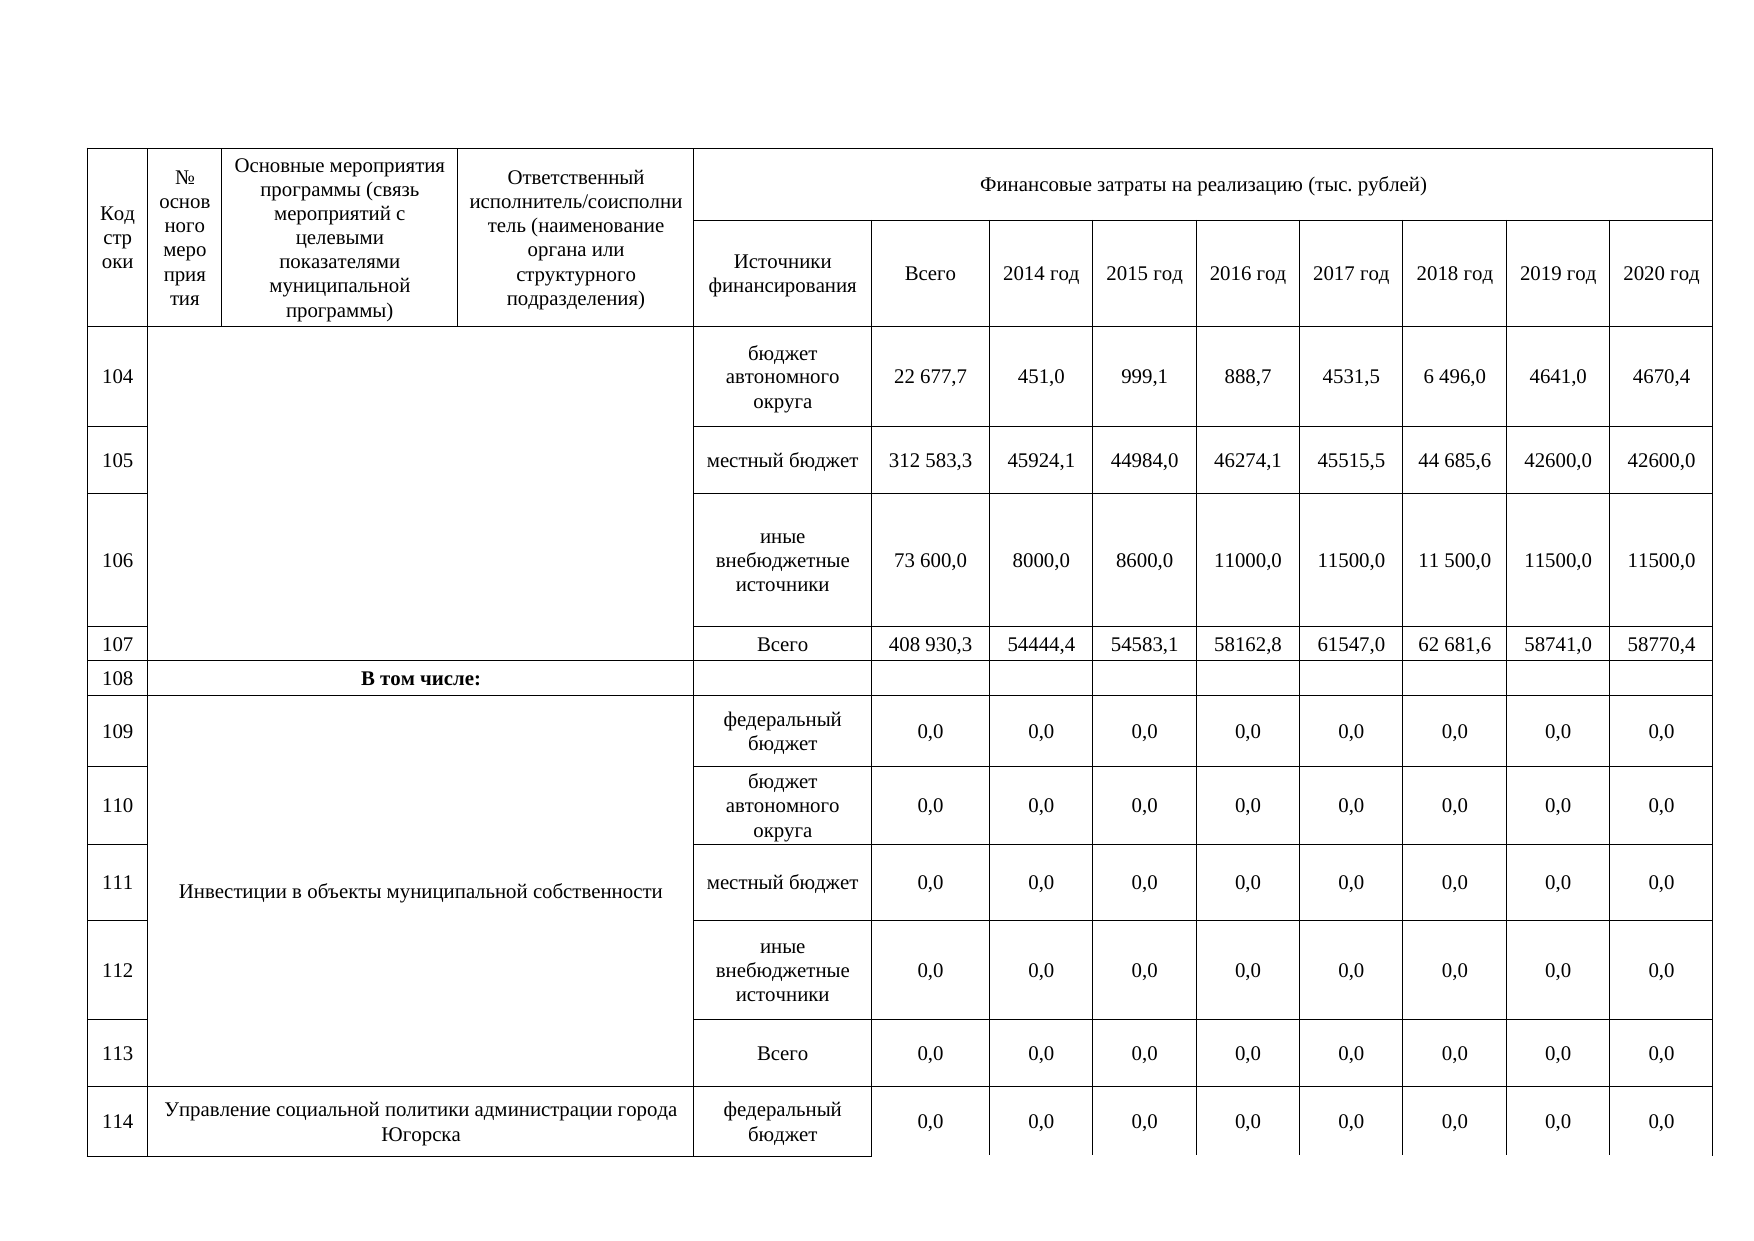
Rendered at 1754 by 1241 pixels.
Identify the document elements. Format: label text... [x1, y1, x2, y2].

table_cell 44984,0 [1093, 427, 1196, 493]
table_cell Источники финансирования [694, 221, 871, 326]
table_cell 0,0 [872, 767, 989, 844]
table_cell 0,0 [1507, 1020, 1609, 1086]
table_cell местный бюджет [694, 427, 871, 493]
table_cell 0,0 [1093, 845, 1196, 920]
table_cell 0,0 [1300, 1020, 1402, 1086]
table_cell 105 [88, 427, 147, 493]
table_cell 54444,4 [990, 627, 1092, 660]
table_cell 2017 год [1300, 221, 1402, 326]
table_cell 112 [88, 921, 147, 1019]
table_cell иные внебюджетные источники [694, 921, 871, 1019]
table_cell 42600,0 [1507, 427, 1609, 493]
table_cell 0,0 [1610, 921, 1712, 1019]
table_cell [1507, 661, 1609, 695]
table_cell 0,0 [1403, 696, 1506, 766]
table_cell [872, 661, 989, 695]
table_cell 0,0 [1299, 1087, 1403, 1156]
table_cell 0,0 [1403, 1087, 1506, 1156]
table_cell 0,0 [1093, 767, 1196, 844]
table_cell 0,0 [1197, 767, 1299, 844]
table_cell 111 [88, 845, 147, 920]
table_cell В том числе: [148, 661, 693, 695]
table_cell 0,0 [990, 696, 1092, 766]
table_cell 888,7 [1197, 327, 1299, 426]
table_cell 0,0 [990, 921, 1092, 1019]
table_cell 22 677,7 [872, 327, 989, 426]
table_cell Управление социальной политики администрации города Югорска [148, 1087, 693, 1156]
table_cell 61547,0 [1300, 627, 1402, 660]
table_cell 6 496,0 [1403, 327, 1506, 426]
table_cell 114 [88, 1087, 147, 1156]
table_cell 62 681,6 [1403, 627, 1506, 660]
table_cell 58770,4 [1610, 627, 1712, 660]
table_header Финансовые затраты на реализацию (тыс. рублей) [694, 149, 1712, 220]
table_cell Инвестиции в объекты муниципальной собственности [148, 696, 693, 1086]
table_cell [1403, 661, 1506, 695]
table_cell [990, 661, 1092, 695]
table_cell 45515,5 [1300, 427, 1402, 493]
table_cell 2016 год [1197, 221, 1299, 326]
table_cell 108 [88, 661, 147, 695]
table_cell 0,0 [1093, 1087, 1196, 1156]
table_cell 45924,1 [990, 427, 1092, 493]
table_cell 0,0 [990, 1020, 1092, 1086]
table_cell федеральный бюджет [694, 696, 871, 766]
table_cell иные внебюджетные источники [694, 494, 871, 626]
table_cell 0,0 [1610, 845, 1712, 920]
table_cell федеральный бюджет [694, 1087, 871, 1156]
table_cell местный бюджет [694, 845, 871, 920]
table_cell бюджет автономного округа [694, 327, 871, 426]
table_cell 106 [88, 494, 147, 626]
table_cell 44 685,6 [1403, 427, 1506, 493]
table_cell бюджет автономного округа [694, 767, 871, 844]
table_cell 0,0 [1507, 845, 1609, 920]
table_cell 8000,0 [990, 494, 1092, 626]
table_cell 0,0 [1300, 767, 1402, 844]
table_cell 0,0 [1507, 696, 1609, 766]
table_cell 0,0 [1610, 767, 1712, 844]
table_cell 2014 год [990, 221, 1092, 326]
table_cell 0,0 [1300, 696, 1402, 766]
table_cell 0,0 [1403, 921, 1506, 1019]
table_cell 0,0 [872, 921, 989, 1019]
table_cell 11500,0 [1610, 494, 1712, 626]
table_cell 11500,0 [1507, 494, 1609, 626]
table_cell 58162,8 [1197, 627, 1299, 660]
table_cell 2015 год [1093, 221, 1196, 326]
table_cell 0,0 [1197, 845, 1299, 920]
table_cell 8600,0 [1093, 494, 1196, 626]
table_cell 58741,0 [1507, 627, 1609, 660]
table_cell 104 [88, 327, 147, 426]
table_cell 2019 год [1507, 221, 1609, 326]
table_cell 0,0 [989, 1087, 1093, 1156]
table_cell [694, 661, 871, 695]
table_cell 0,0 [1093, 921, 1196, 1019]
table_cell 0,0 [872, 1020, 989, 1086]
table_cell 109 [88, 696, 147, 766]
table_cell 4641,0 [1507, 327, 1609, 426]
table_cell 113 [88, 1020, 147, 1086]
table_cell [1093, 661, 1196, 695]
table_cell 0,0 [872, 845, 989, 920]
table_cell 451,0 [990, 327, 1092, 426]
table_cell 46274,1 [1197, 427, 1299, 493]
table_cell 42600,0 [1610, 427, 1712, 493]
table_header Ответственный исполнитель/соисполнитель (наименование органа или структурного подразделения) [458, 149, 693, 326]
table_cell [1197, 661, 1299, 695]
table_cell 0,0 [1197, 696, 1299, 766]
table_cell 110 [88, 767, 147, 844]
table_cell 2020 год [1610, 221, 1712, 326]
table_cell [1300, 661, 1402, 695]
table_cell 0,0 [1093, 696, 1196, 766]
table_cell 312 583,3 [872, 427, 989, 493]
table_cell 0,0 [1093, 1020, 1196, 1086]
table_cell 54583,1 [1093, 627, 1196, 660]
table_cell 0,0 [1300, 921, 1402, 1019]
table_cell 0,0 [1197, 1020, 1299, 1086]
table_cell 0,0 [1403, 845, 1506, 920]
table_cell 11500,0 [1300, 494, 1402, 626]
table_cell [1610, 661, 1712, 695]
table_cell 11 500,0 [1403, 494, 1506, 626]
table_cell Всего [872, 221, 989, 326]
table_cell 0,0 [1197, 921, 1299, 1019]
table_cell Всего [694, 627, 871, 660]
table_cell 0,0 [1403, 1020, 1506, 1086]
table_cell 0,0 [872, 1087, 989, 1156]
table_cell 0,0 [1196, 1087, 1299, 1156]
table_cell 4531,5 [1300, 327, 1402, 426]
table_header Код строки [88, 149, 147, 326]
table_cell 0,0 [1300, 845, 1402, 920]
table_cell 0,0 [1610, 696, 1712, 766]
table_cell 0,0 [1403, 767, 1506, 844]
table_cell 0,0 [990, 767, 1092, 844]
table_cell 0,0 [1610, 1020, 1712, 1086]
table_cell 0,0 [1507, 767, 1609, 844]
table_cell 11000,0 [1197, 494, 1299, 626]
table_cell Всего [694, 1020, 871, 1086]
table_cell 999,1 [1093, 327, 1196, 426]
table_header № основного мероприятия [148, 149, 221, 326]
table_cell 0,0 [1506, 1087, 1609, 1156]
table_cell 408 930,3 [872, 627, 989, 660]
table_header Основные мероприятия программы (связь мероприятий с целевыми показателями муниципальной программы) [222, 149, 457, 326]
table_cell 107 [88, 627, 147, 660]
table_cell 0,0 [1610, 1087, 1712, 1156]
table_cell 73 600,0 [872, 494, 989, 626]
table_cell 0,0 [1507, 921, 1609, 1019]
table_cell 4670,4 [1610, 327, 1712, 426]
table_cell 2018 год [1403, 221, 1506, 326]
table_cell 0,0 [872, 696, 989, 766]
table_cell 0,0 [990, 845, 1092, 920]
